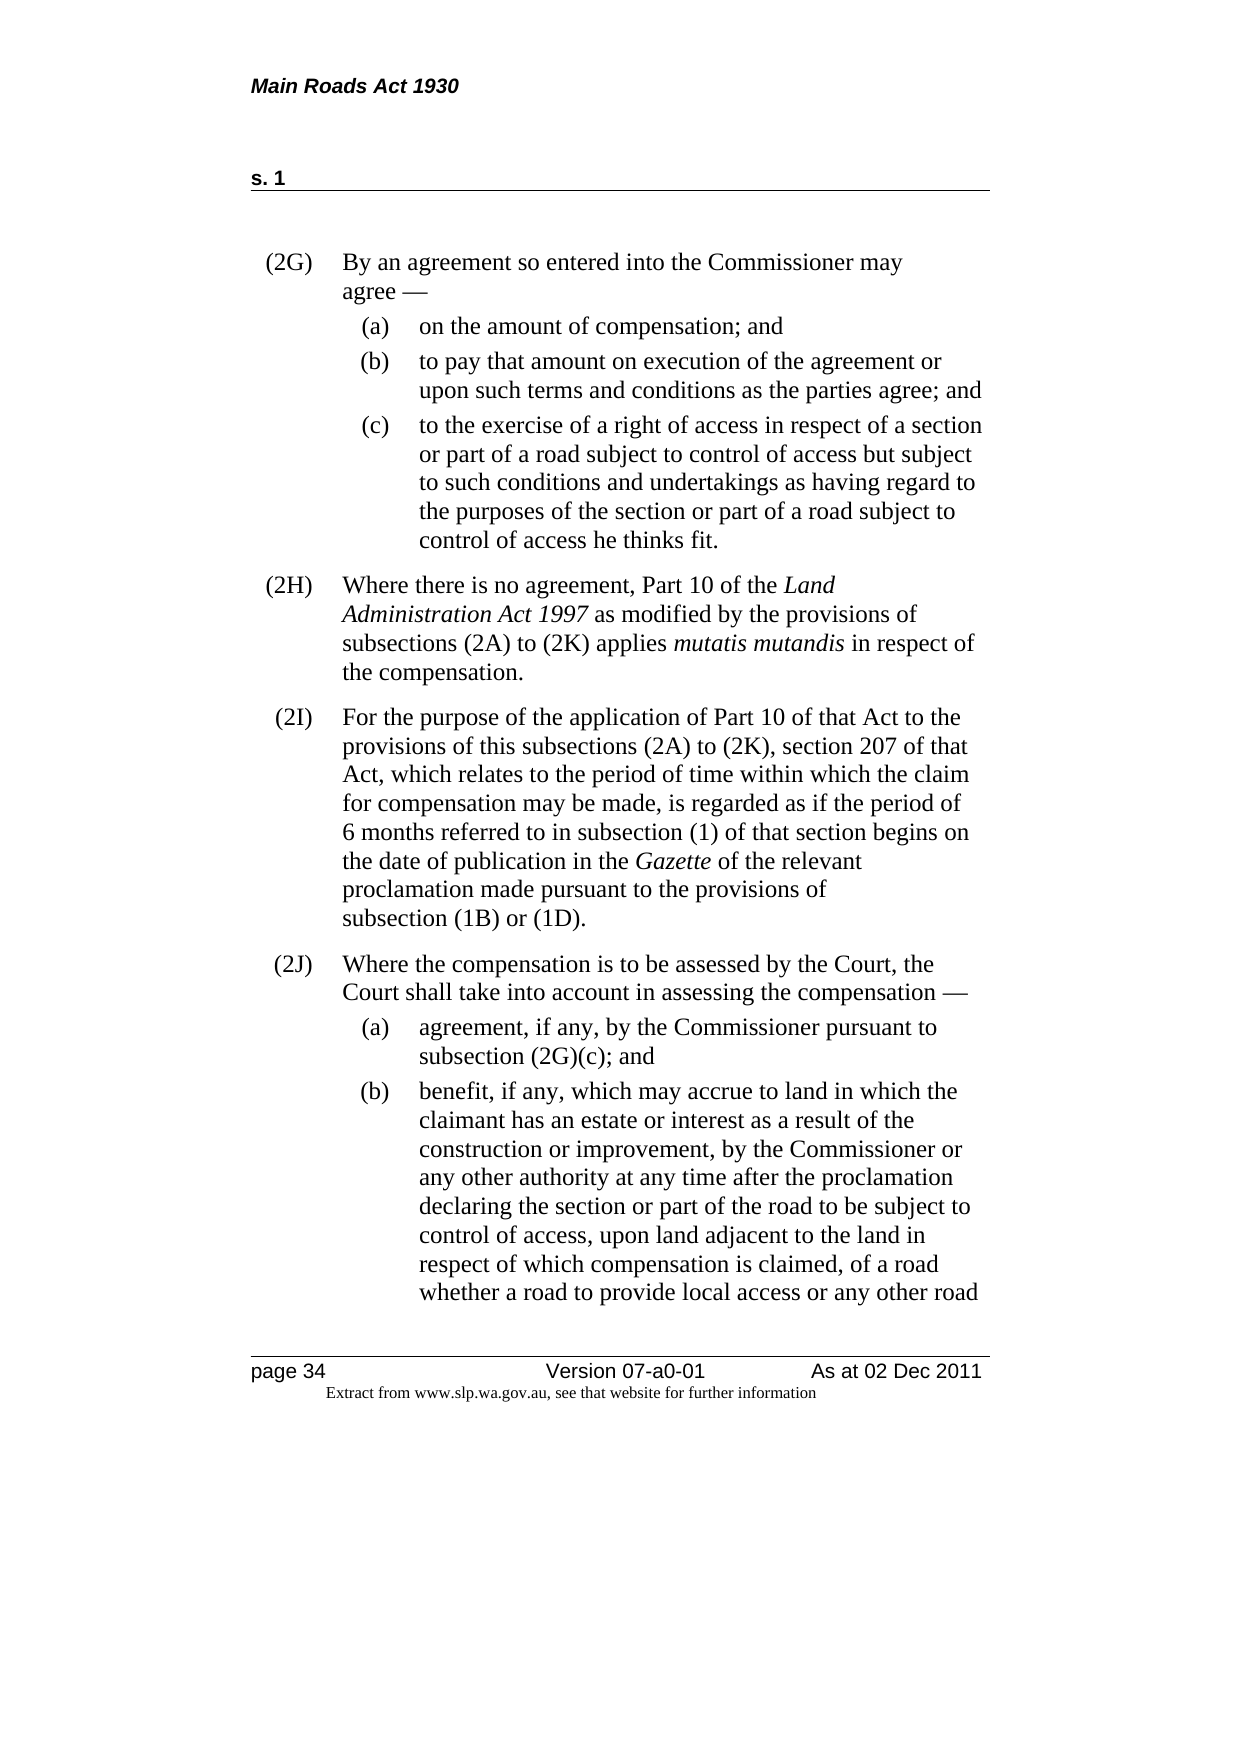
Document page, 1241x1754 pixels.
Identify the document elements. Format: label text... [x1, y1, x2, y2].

text (c) to the exercise of a right of access in respect of a section or part of a road subject to control of access but subject to such conditions and undertakings as having regard to the purposes of the section or part of a road subject to control of access he thinks fit. [251, 410, 990, 554]
text (a) agreement, if any, by the Commissioner pursuant to subsection (2G)(c); and [251, 1012, 990, 1070]
text (a) on the amount of compensation; and [251, 311, 990, 340]
text (2I) For the purpose of the application of Part 10 of that Act to the provisions of this subsections (2A) to (2K), section 207 of that Act, which relates to the period of time within which the claim for compensation may be made, is regarded as if the period of 6 months referred to in subsection (1) of that section begins on the date of publication in the Gazette of the relevant proclamation made pursuant to the provisions of subsection (1B) or (1D). [251, 702, 990, 932]
text (2G) By an agreement so entered into the Commissioner may agree — [251, 247, 990, 305]
text (2H) Where there is no agreement, Part 10 of the Land Administration Act 1997 as modified by the provisions of subsections (2A) to (2K) applies mutatis mutandis in respect of the compensation. [251, 570, 990, 685]
text (b) to pay that amount on execution of the agreement or upon such terms and conditions as the parties agree; and [251, 346, 990, 404]
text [251, 1076, 990, 1306]
text (2J) Where the compensation is to be assessed by the Court, the Court shall take into account in assessing the compensation — [251, 949, 990, 1006]
